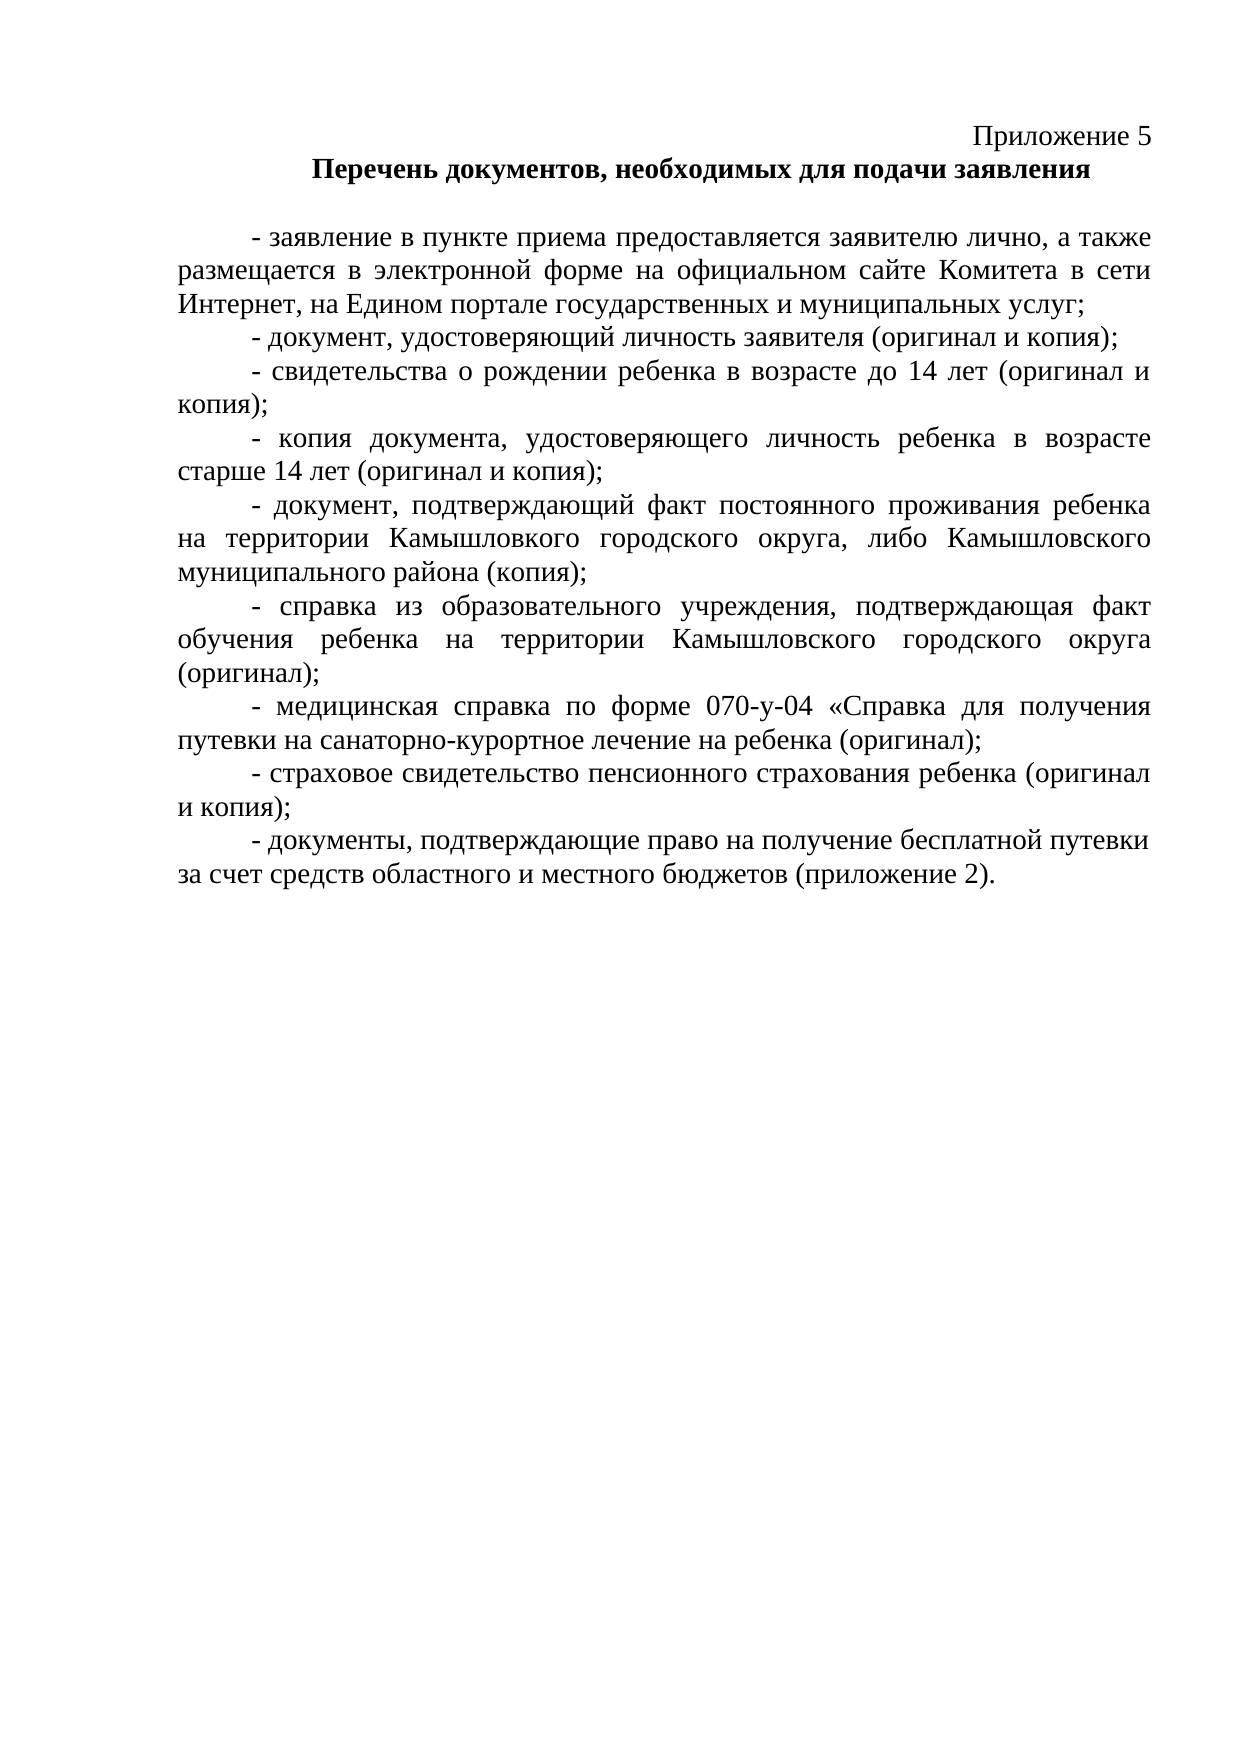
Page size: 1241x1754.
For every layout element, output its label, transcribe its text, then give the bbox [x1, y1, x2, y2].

text Перечень документов, необходимых для подачи заявления [177, 152, 1152, 185]
text за счет средств областного и местного бюджетов (приложение 2). [177, 856, 1152, 889]
text Приложение 5 [177, 118, 1152, 152]
text - справка из образовательного учреждения, подтверждающая факт обучения ребенка на территории Камышловского городского округа (оригинал); [177, 588, 1152, 688]
text - заявление в пункте приема предоставляется заявителю лично, а также размещается в электронной форме на официальном сайте Комитета в сети Интернет, на Едином портале государственных и муниципальных услуг; [177, 219, 1152, 319]
text - документ, подтверждающий факт постоянного проживания ребенка на территории Камышловкого городского округа, либо Камышловского муниципального района (копия); [177, 487, 1152, 588]
text - страховое свидетельство пенсионного страхования ребенка (оригинал и копия); [177, 755, 1152, 822]
text - документы, подтверждающие право на получение бесплатной путевки [177, 822, 1152, 856]
text - медицинская справка по форме 070-у-04 «Справка для получения путевки на санаторно-курортное лечение на ребенка (оригинал); [177, 688, 1152, 755]
text - документ, удостоверяющий личность заявителя (оригинал и копия); [177, 319, 1152, 353]
text - свидетельства о рождении ребенка в возрасте до 14 лет (оригинал и копия); [177, 353, 1152, 420]
text - копия документа, удостоверяющего личность ребенка в возрасте старше 14 лет (оригинал и копия); [177, 420, 1152, 487]
